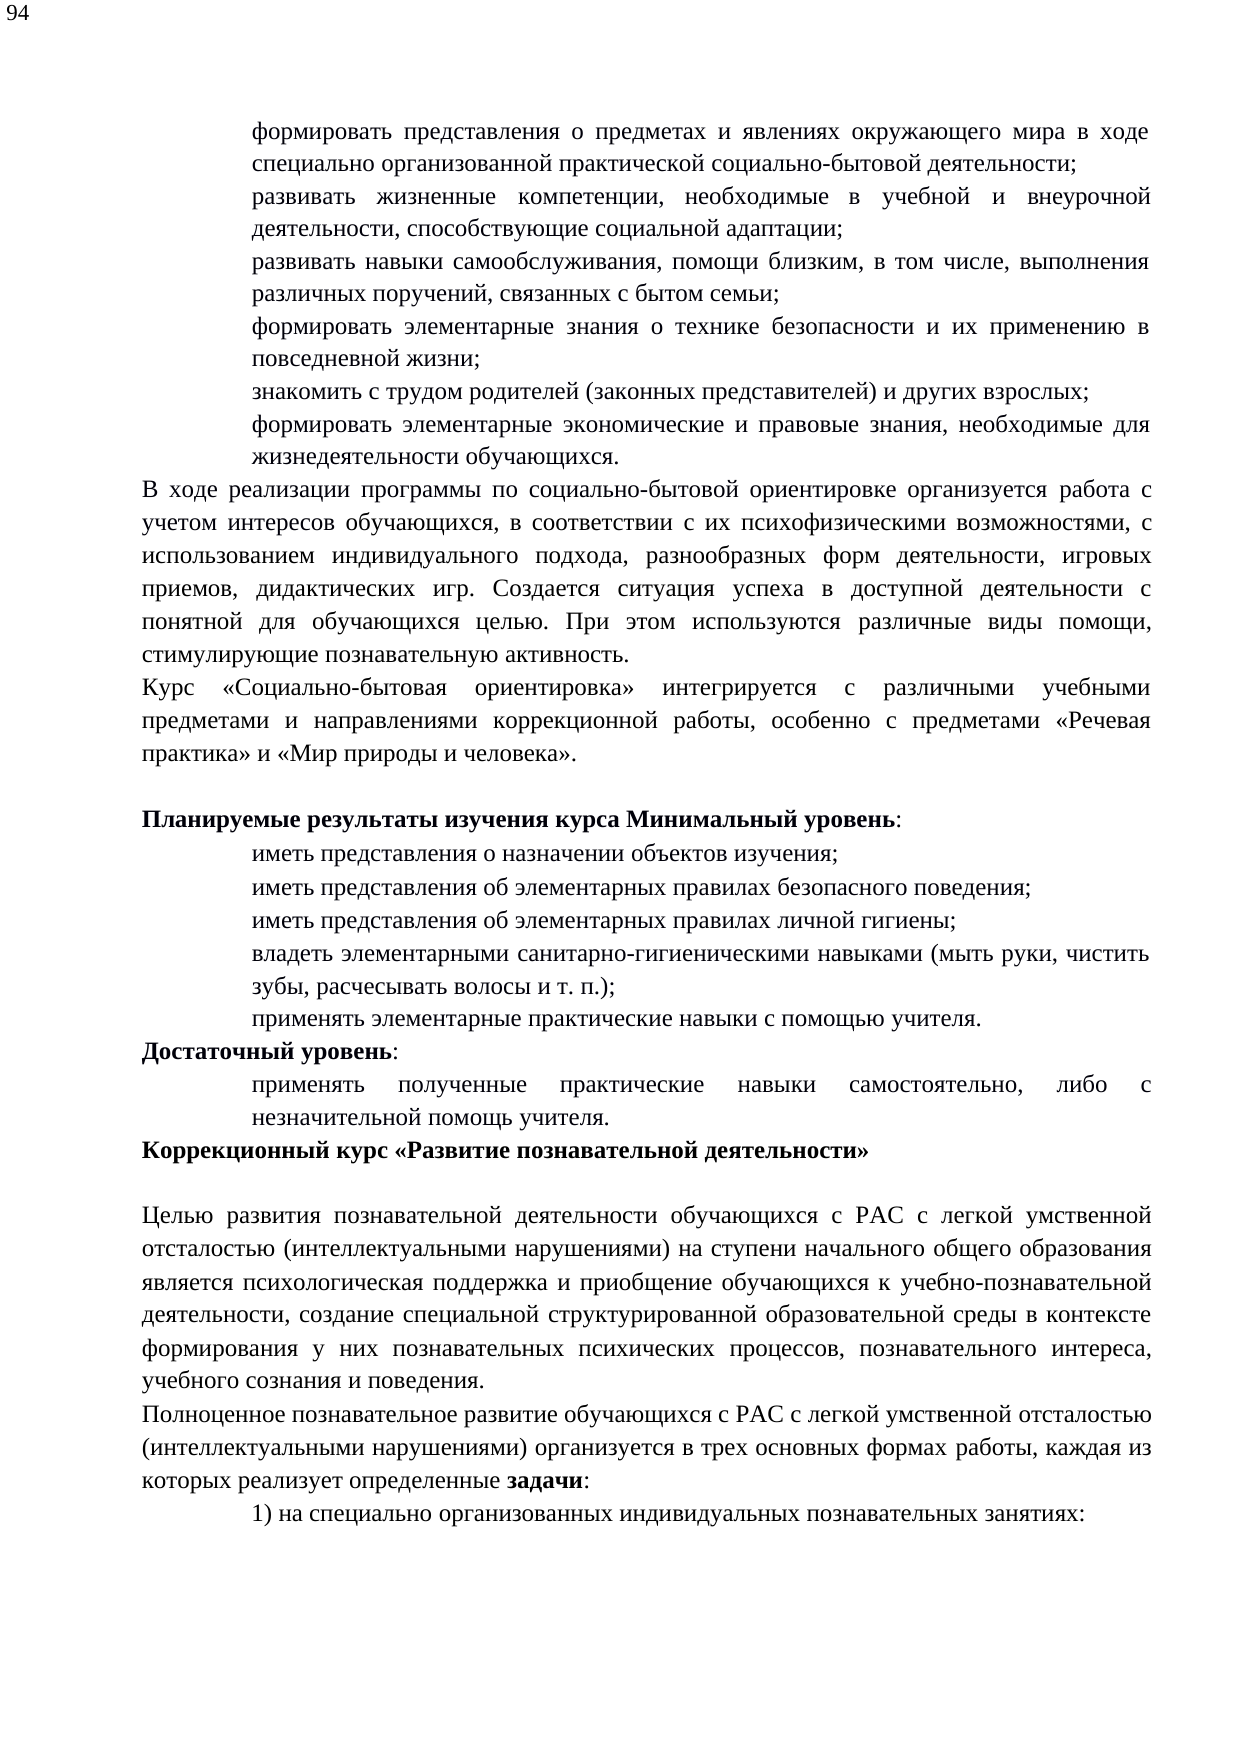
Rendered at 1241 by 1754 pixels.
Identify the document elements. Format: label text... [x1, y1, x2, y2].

text Целью развития познавательной деятельности обучающихся с РАС с легкой умственной отсталостью (интеллектуальными нарушениями) на ступени начального общего образования является психологическая поддержка и приобщение обучающихся к учебно-познавательной деятельности, создание специальной структурированной образовательной среды в контексте формирования у них познавательных психических процессов, познавательного интереса, учебного сознания и поведения. [142, 1201, 1152, 1394]
list на специально организованных индивидуальных познавательных занятиях: [251, 1498, 1176, 1526]
list формировать элементарные знания о технике безопасности и их применению в повседневной жизни; [214, 311, 1152, 372]
list формировать представления о предметах и явлениях окружающего мира в ходе специально организованной практической социально-бытовой деятельности; [214, 116, 1152, 177]
text Коррекционный курс «Развитие познавательной деятельности» [142, 1135, 1176, 1163]
list развивать жизненные компетенции, необходимые в учебной и внеурочной деятельности, способствующие социальной адаптации; [214, 181, 1152, 242]
list применять полученные практические навыки самостоятельно, либо с незначительной помощь учителя. [214, 1069, 1152, 1130]
list формировать элементарные экономические и правовые знания, необходимые для жизнедеятельности обучающихся. [214, 409, 1152, 470]
list иметь представления о назначении объектов изучения; [214, 838, 1176, 868]
text Достаточный уровень: [142, 1036, 1176, 1065]
list развивать навыки самообслуживания, помощи близким, в том числе, выполнения различных поручений, связанных с бытом семьи; [214, 246, 1152, 307]
list применять элементарные практические навыки с помощью учителя. [214, 1003, 1176, 1032]
text В ходе реализации программы по социально-бытовой ориентировке организуется работа с учетом интересов обучающихся, в соответствии с их психофизическими возможностями, с использованием индивидуального подхода, разнообразных форм деятельности, игровых приемов, дидактических игр. Создается ситуация успеха в доступной деятельности с понятной для обучающихся целью. При этом используются различные виды помощи, стимулирующие познавательную активность. [142, 474, 1152, 668]
text Полноценное познавательное развитие обучающихся с РАС с легкой умственной отсталостью (интеллектуальными нарушениями) организуется в трех основных формах работы, каждая из которых реализует определенные задачи: [142, 1399, 1152, 1493]
list знакомить с трудом родителей (законных представителей) и других взрослых; [214, 376, 1176, 405]
list владеть элементарными санитарно-гигиеническими навыками (мыть руки, чистить зубы, расчесывать волосы и т. п.); [214, 938, 1152, 999]
list иметь представления об элементарных правилах безопасного поведения; [214, 872, 1176, 901]
text Курс «Социально-бытовая ориентировка» интегрируется с различными учебными предметами и направлениями коррекционной работы, особенно с предметами «Речевая практика» и «Мир природы и человека». [142, 672, 1152, 767]
text Планируемые результаты изучения курса Минимальный уровень: [142, 804, 902, 833]
list иметь представления об элементарных правилах личной гигиены; [214, 905, 1176, 934]
